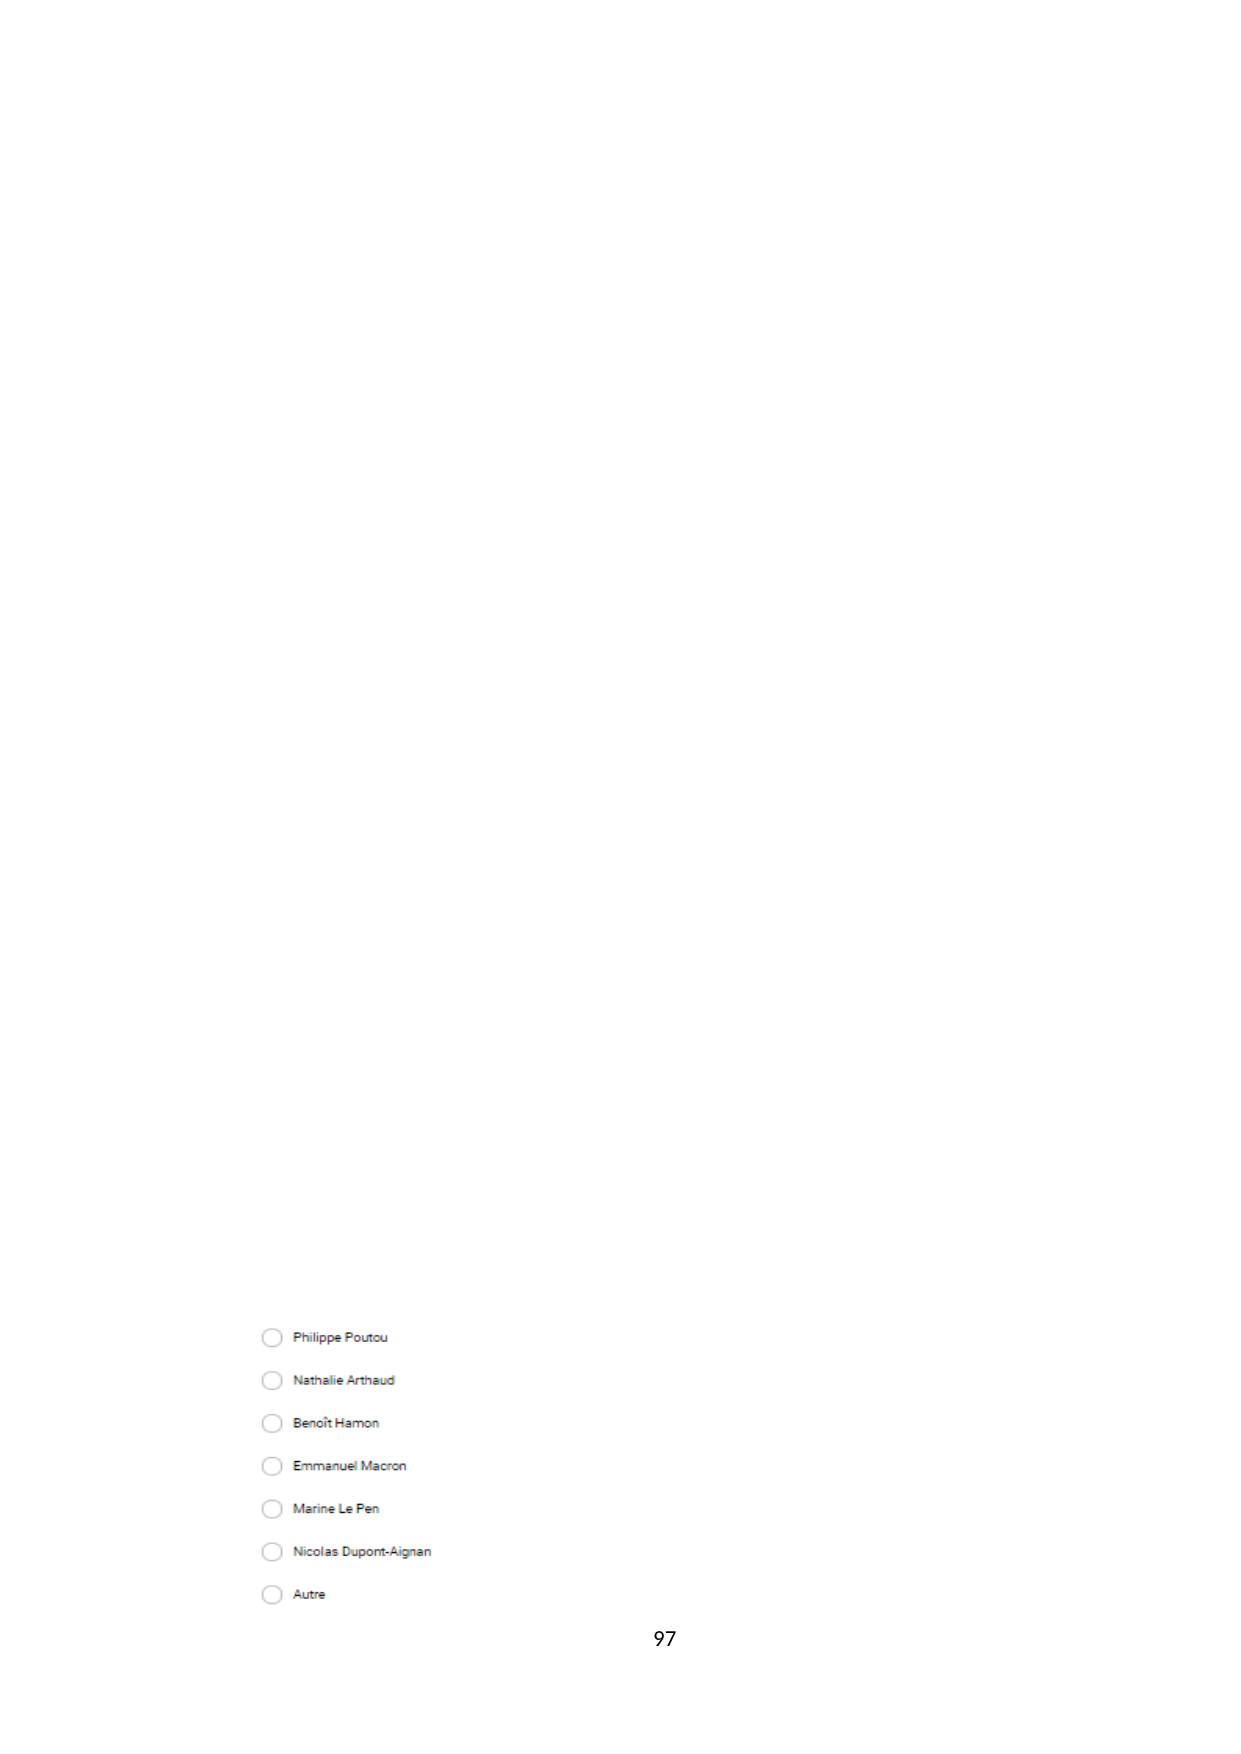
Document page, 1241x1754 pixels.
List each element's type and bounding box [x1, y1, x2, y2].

picture [220, 1308, 1018, 1621]
